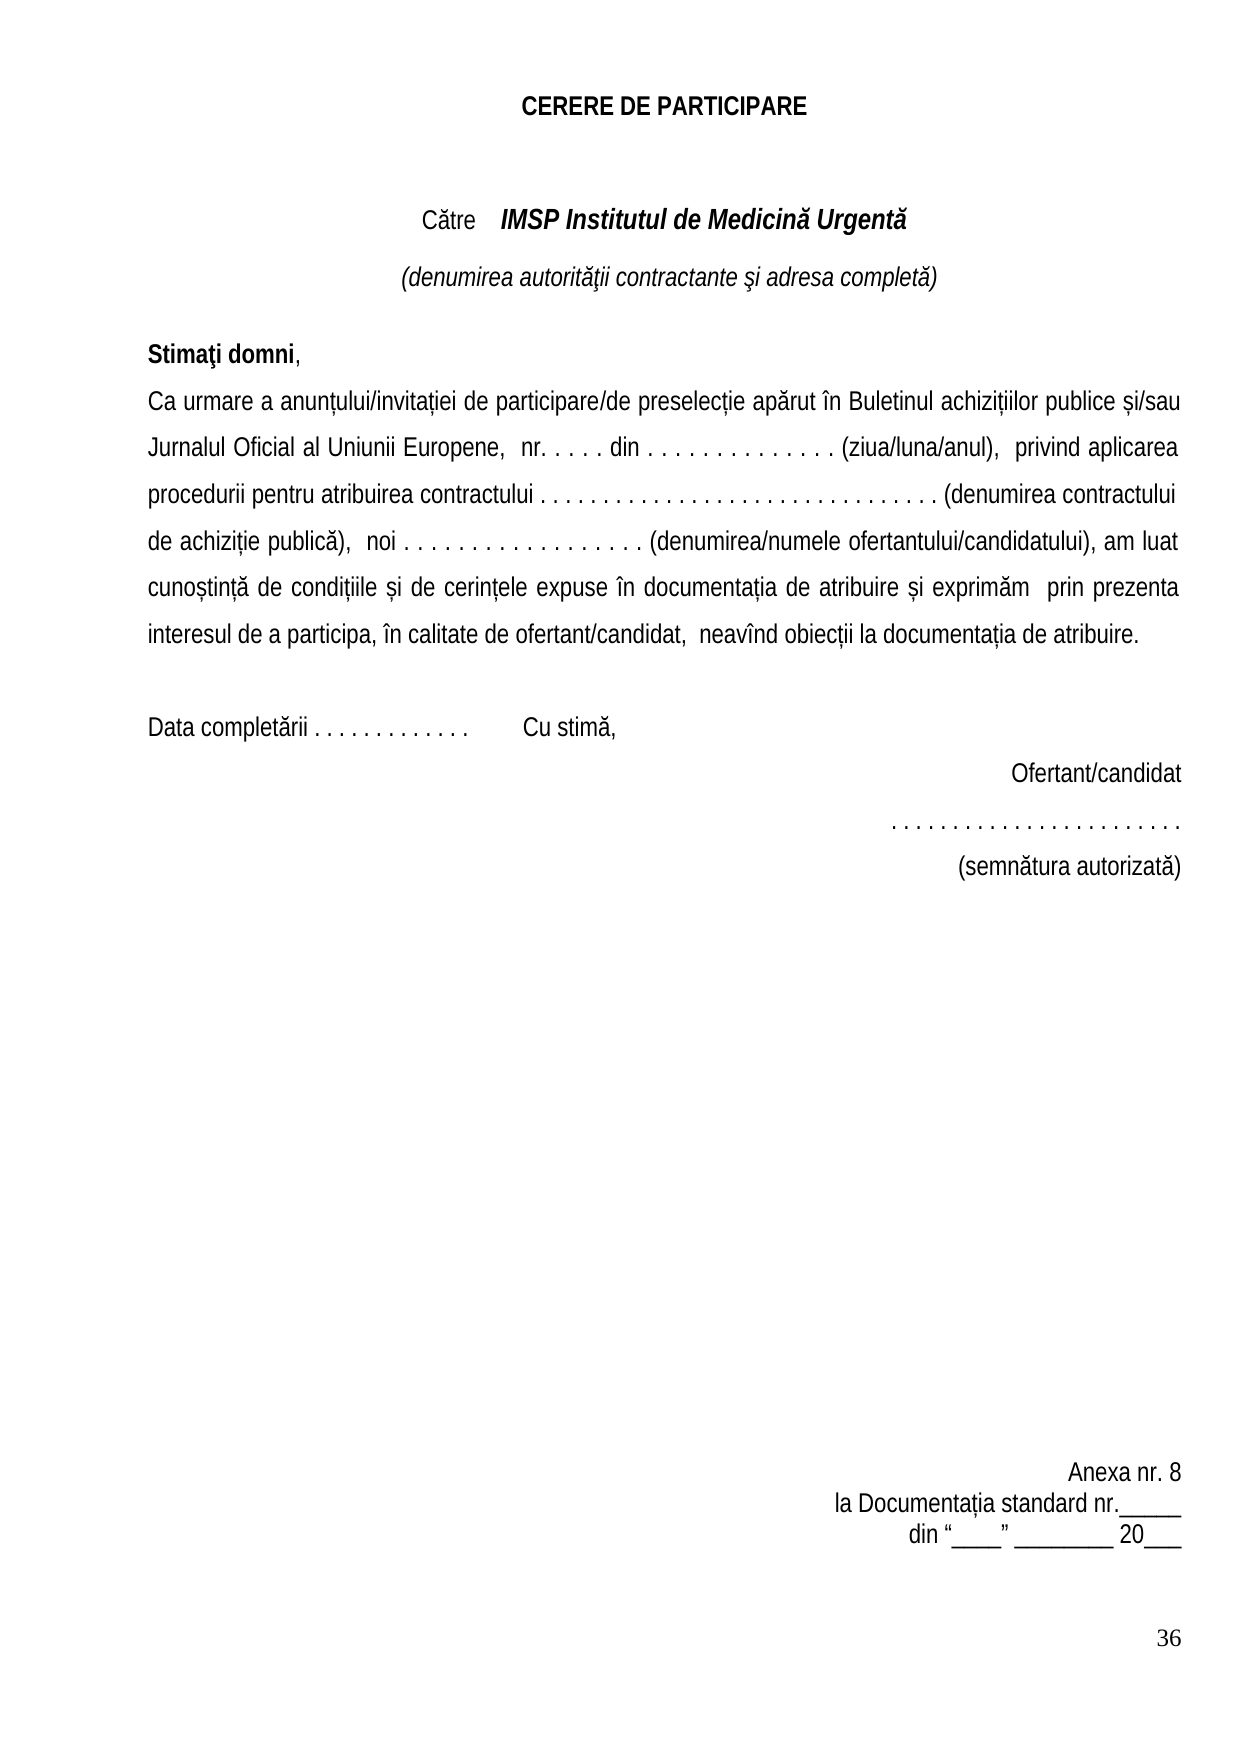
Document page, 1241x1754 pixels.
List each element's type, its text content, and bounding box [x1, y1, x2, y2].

text Ofertant/candidat [148, 757, 1181, 788]
text Către IMSP Institutul de Medicină Urgentă [148, 202, 1181, 236]
text din “____” ________ 20___ [148, 1518, 1181, 1549]
text la Documentația standard nr._____ [148, 1487, 1181, 1518]
text Stimaţi domni, [148, 338, 1181, 369]
text (semnătura autorizată) [148, 851, 1181, 882]
text CERERE DE PARTICIPARE [148, 90, 1181, 121]
text . . . . . . . . . . . . . . . . . . . . . . . . [148, 804, 1181, 835]
text (denumirea autorităţii contractante şi adresa completă) [148, 261, 1181, 292]
text Data completării . . . . . . . . . . . . . Cu stimă, [148, 711, 1181, 742]
text Ca urmare a anunțului/invitației de participare/de preselecție apărut în Buletinul achizițiilor publice și/sau Jurnalul Oficial al Uniunii Europene, nr. . . . . din . . . . . . . . . . . . . . (ziua/luna/anul), privind aplicarea procedurii pentru atribuirea contractului . . . . . . . . . . . . . . . . . . . . . . . . . . . . . . . . (denumirea contractului de achiziție publică), noi . . . . . . . . . . . . . . . . . . (denumirea/numele ofertantului/candidatului), am luat cunoștință de condițiile și de cerințele expuse în documentația de atribuire și exprimăm prin prezenta interesul de a participa, în calitate de ofertant/candidat, neavînd obiecții la documentația de atribuire. [148, 385, 1181, 649]
text Anexa nr. 8 [148, 1456, 1181, 1487]
